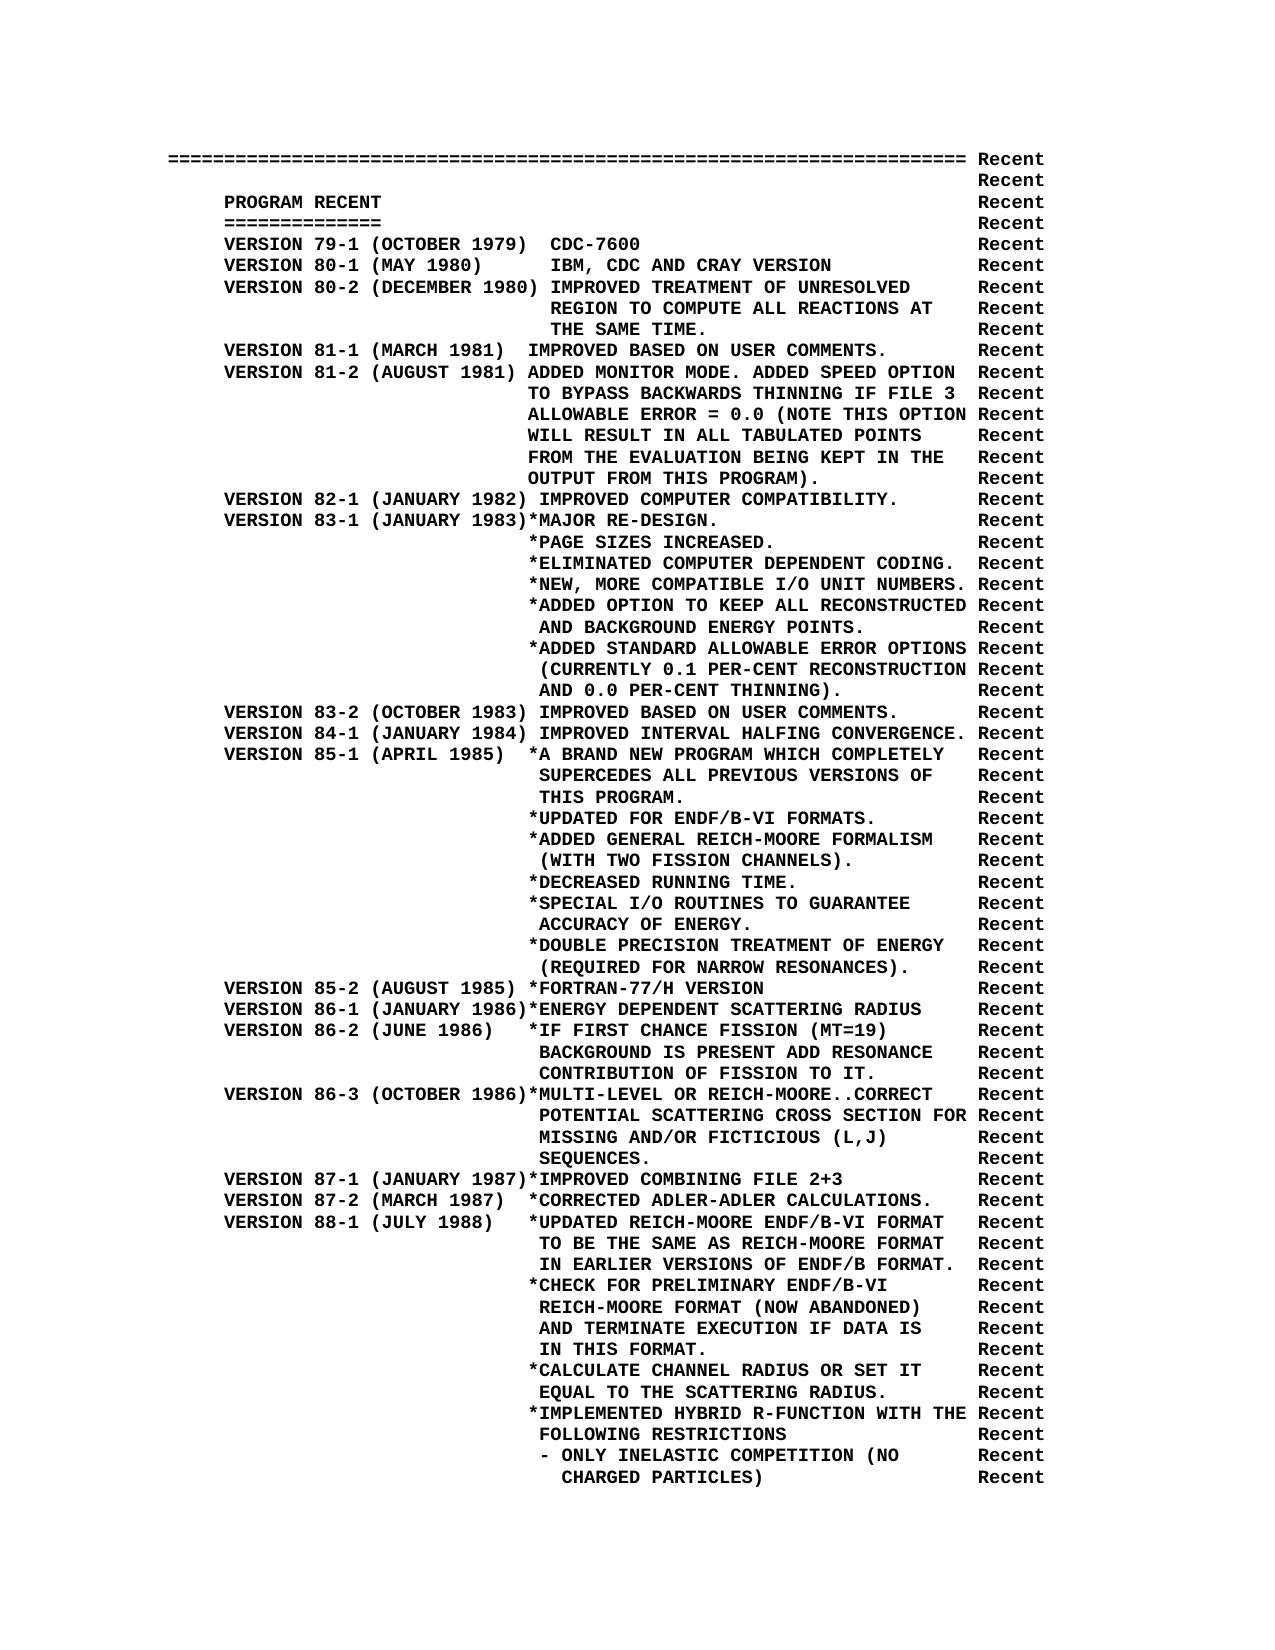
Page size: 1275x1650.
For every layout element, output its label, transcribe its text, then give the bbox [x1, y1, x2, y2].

text VERSION 83-2 (OCTOBER 1983) IMPROVED BASED ON USER COMMENTS. Recent [156, 702, 1118, 724]
text IN EARLIER VERSIONS OF ENDF/B FORMAT. Recent [156, 1255, 1118, 1276]
text *CALCULATE CHANNEL RADIUS OR SET IT Recent [156, 1361, 1118, 1382]
text VERSION 86-3 (OCTOBER 1986)*MULTI-LEVEL OR REICH-MOORE..CORRECT Recent [156, 1085, 1118, 1106]
text EQUAL TO THE SCATTERING RADIUS. Recent [156, 1382, 1118, 1404]
text ======================================================================= Recent [156, 150, 1118, 171]
text *DOUBLE PRECISION TREATMENT OF ENERGY Recent [156, 936, 1118, 957]
text VERSION 80-1 (MAY 1980) IBM, CDC AND CRAY VERSION Recent [156, 256, 1118, 277]
text REGION TO COMPUTE ALL REACTIONS AT Recent [156, 299, 1118, 320]
text IN THIS FORMAT. Recent [156, 1340, 1118, 1361]
text VERSION 85-2 (AUGUST 1985) *FORTRAN-77/H VERSION Recent [156, 979, 1118, 1000]
text WILL RESULT IN ALL TABULATED POINTS Recent [156, 426, 1118, 447]
text Recent [156, 171, 1118, 192]
text - ONLY INELASTIC COMPETITION (NO Recent [156, 1446, 1118, 1467]
text *UPDATED FOR ENDF/B-VI FORMATS. Recent [156, 809, 1118, 830]
text REICH-MOORE FORMAT (NOW ABANDONED) Recent [156, 1297, 1118, 1319]
text VERSION 88-1 (JULY 1988) *UPDATED REICH-MOORE ENDF/B-VI FORMAT Recent [156, 1212, 1118, 1234]
text *NEW, MORE COMPATIBLE I/O UNIT NUMBERS. Recent [156, 575, 1118, 596]
text *ELIMINATED COMPUTER DEPENDENT CODING. Recent [156, 554, 1118, 575]
text *CHECK FOR PRELIMINARY ENDF/B-VI Recent [156, 1276, 1118, 1297]
text TO BYPASS BACKWARDS THINNING IF FILE 3 Recent [156, 384, 1118, 405]
text VERSION 84-1 (JANUARY 1984) IMPROVED INTERVAL HALFING CONVERGENCE. Recent [156, 724, 1118, 745]
text TO BE THE SAME AS REICH-MOORE FORMAT Recent [156, 1234, 1118, 1255]
text *ADDED GENERAL REICH-MOORE FORMALISM Recent [156, 830, 1118, 851]
text *ADDED STANDARD ALLOWABLE ERROR OPTIONS Recent [156, 639, 1118, 660]
text CHARGED PARTICLES) Recent [156, 1467, 1118, 1489]
text *IMPLEMENTED HYBRID R-FUNCTION WITH THE Recent [156, 1404, 1118, 1425]
text VERSION 80-2 (DECEMBER 1980) IMPROVED TREATMENT OF UNRESOLVED Recent [156, 277, 1118, 299]
text *PAGE SIZES INCREASED. Recent [156, 532, 1118, 554]
text FOLLOWING RESTRICTIONS Recent [156, 1425, 1118, 1446]
text VERSION 87-1 (JANUARY 1987)*IMPROVED COMBINING FILE 2+3 Recent [156, 1170, 1118, 1191]
text VERSION 79-1 (OCTOBER 1979) CDC-7600 Recent [156, 235, 1118, 256]
text *ADDED OPTION TO KEEP ALL RECONSTRUCTED Recent [156, 596, 1118, 617]
text VERSION 81-1 (MARCH 1981) IMPROVED BASED ON USER COMMENTS. Recent [156, 341, 1118, 362]
text BACKGROUND IS PRESENT ADD RESONANCE Recent [156, 1042, 1118, 1064]
text AND BACKGROUND ENERGY POINTS. Recent [156, 617, 1118, 639]
text POTENTIAL SCATTERING CROSS SECTION FOR Recent [156, 1106, 1118, 1127]
text VERSION 86-2 (JUNE 1986) *IF FIRST CHANCE FISSION (MT=19) Recent [156, 1021, 1118, 1042]
text VERSION 82-1 (JANUARY 1982) IMPROVED COMPUTER COMPATIBILITY. Recent [156, 490, 1118, 511]
text ACCURACY OF ENERGY. Recent [156, 915, 1118, 936]
text (REQUIRED FOR NARROW RESONANCES). Recent [156, 957, 1118, 979]
text OUTPUT FROM THIS PROGRAM). Recent [156, 469, 1118, 490]
text VERSION 83-1 (JANUARY 1983)*MAJOR RE-DESIGN. Recent [156, 511, 1118, 532]
text VERSION 86-1 (JANUARY 1986)*ENERGY DEPENDENT SCATTERING RADIUS Recent [156, 1000, 1118, 1021]
text *DECREASED RUNNING TIME. Recent [156, 872, 1118, 894]
text THE SAME TIME. Recent [156, 320, 1118, 341]
text VERSION 87-2 (MARCH 1987) *CORRECTED ADLER-ADLER CALCULATIONS. Recent [156, 1191, 1118, 1212]
text VERSION 85-1 (APRIL 1985) *A BRAND NEW PROGRAM WHICH COMPLETELY Recent [156, 745, 1118, 766]
text AND TERMINATE EXECUTION IF DATA IS Recent [156, 1319, 1118, 1340]
text FROM THE EVALUATION BEING KEPT IN THE Recent [156, 447, 1118, 469]
text ALLOWABLE ERROR = 0.0 (NOTE THIS OPTION Recent [156, 405, 1118, 426]
text CONTRIBUTION OF FISSION TO IT. Recent [156, 1064, 1118, 1085]
text SEQUENCES. Recent [156, 1149, 1118, 1170]
text (CURRENTLY 0.1 PER-CENT RECONSTRUCTION Recent [156, 660, 1118, 681]
text VERSION 81-2 (AUGUST 1981) ADDED MONITOR MODE. ADDED SPEED OPTION Recent [156, 362, 1118, 384]
text *SPECIAL I/O ROUTINES TO GUARANTEE Recent [156, 894, 1118, 915]
text AND 0.0 PER-CENT THINNING). Recent [156, 681, 1118, 702]
text PROGRAM RECENT Recent [156, 192, 1118, 214]
text MISSING AND/OR FICTICIOUS (L,J) Recent [156, 1127, 1118, 1149]
text THIS PROGRAM. Recent [156, 787, 1118, 809]
text SUPERCEDES ALL PREVIOUS VERSIONS OF Recent [156, 766, 1118, 787]
text ============== Recent [156, 214, 1118, 235]
text (WITH TWO FISSION CHANNELS). Recent [156, 851, 1118, 872]
